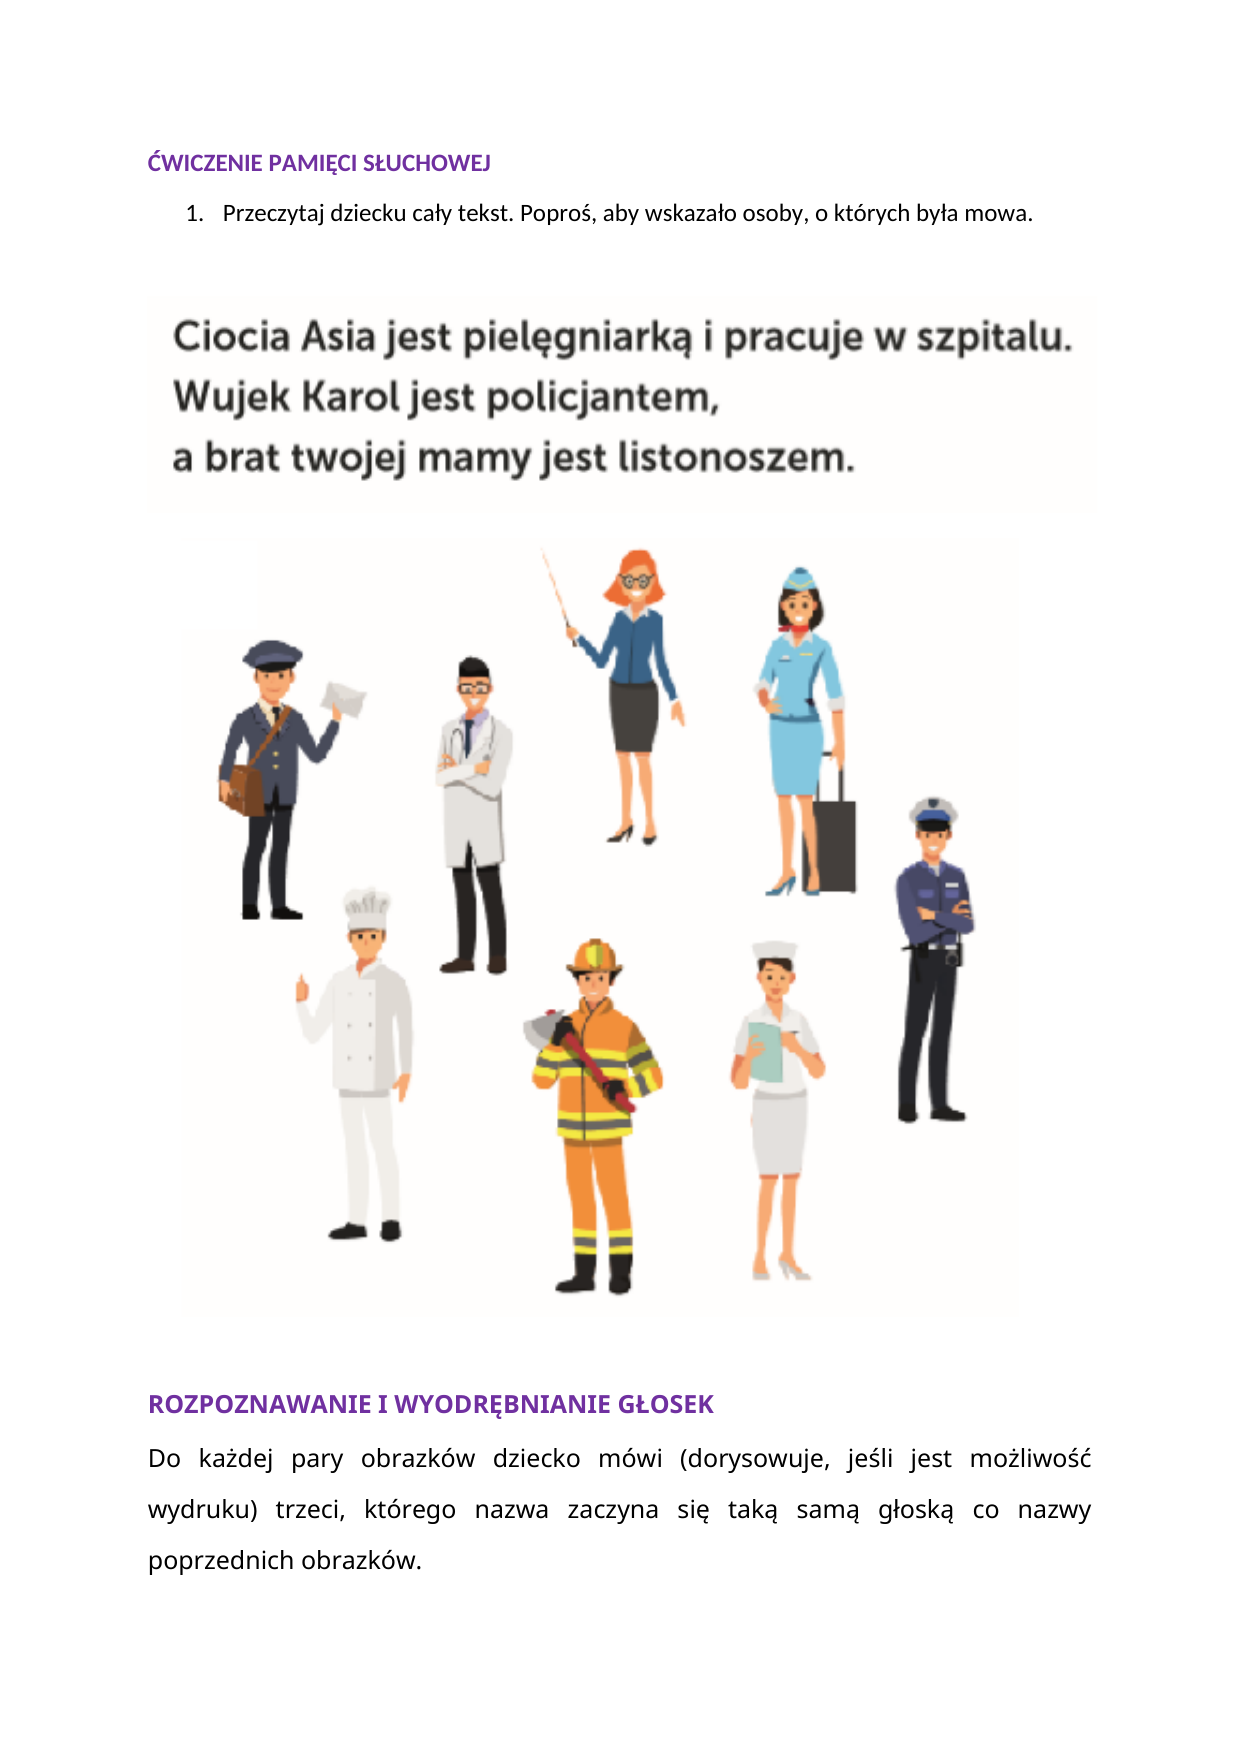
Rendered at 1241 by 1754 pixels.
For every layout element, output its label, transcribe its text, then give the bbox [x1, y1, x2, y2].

text ROZPOZNAWANIE I WYODRĘBNIANIE GŁOSEK [148, 1387, 1093, 1421]
picture [181, 538, 1019, 1317]
picture [146, 296, 1098, 513]
text ĆWICZENIE PAMIĘCI SŁUCHOWEJ [148, 148, 1093, 178]
list Przeczytaj dziecku cały tekst. Poproś, aby wskazało osoby, o których była mowa. [185, 197, 1093, 228]
text Do każdej pary obrazków dziecko mówi (dorysowuje, jeśli jest możliwość wydruku) trzeci, którego nazwa zaczyna się taką samą głoską co nazwy poprzednich obrazków. [148, 1441, 1093, 1577]
